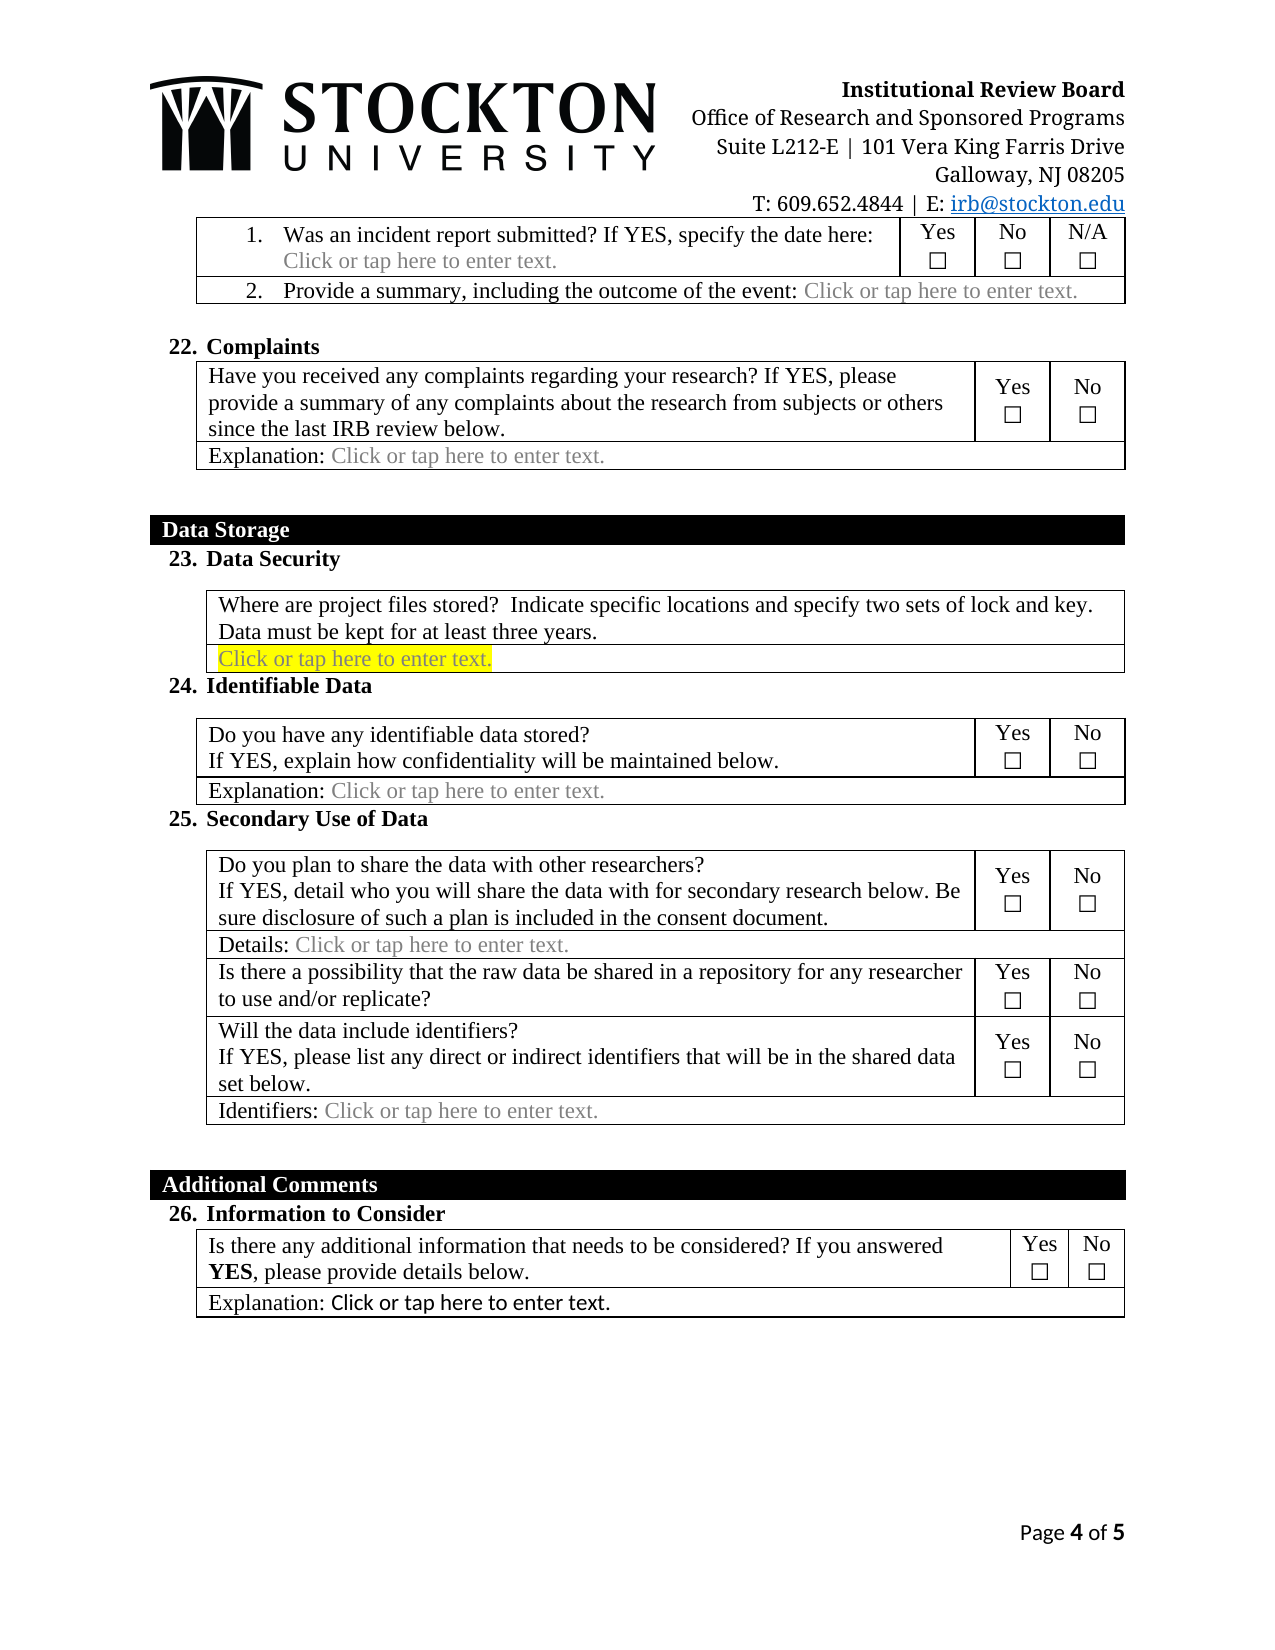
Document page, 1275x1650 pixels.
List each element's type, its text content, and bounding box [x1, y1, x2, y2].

table_cell No [1051, 959, 1124, 1016]
table_header No [1051, 362, 1124, 441]
table_cell [492, 645, 1124, 672]
table_header Is there any additional information that needs to be considered? If you answered YES, please provide details below. [197, 1230, 1010, 1287]
table_cell Explanation: [197, 778, 1124, 804]
table_header No [1051, 719, 1124, 776]
table_cell No [1051, 1017, 1124, 1096]
table_cell Explanation: [197, 1288, 1124, 1316]
table_cell Explanation: [197, 442, 1124, 469]
table_cell Details: [207, 931, 1124, 957]
table_cell [207, 645, 218, 672]
list Complaints [169, 333, 1125, 359]
table_cell N/A [1051, 218, 1124, 276]
table_cell Provide a summary, including the outcome of the event: [197, 277, 1124, 303]
table_cell Will the data include identifiers? If YES, please list any direct or indirect identifiers that will be in the shared data set below. [207, 1017, 974, 1096]
table_cell Is there a possibility that the raw data be shared in a repository for any researcher to use and/or replicate? [207, 959, 974, 1016]
table_cell Yes [901, 218, 974, 276]
table_header Additional Comments [151, 1171, 1124, 1199]
table_header Do you plan to share the data with other researchers? If YES, detail who you will share the data with for secondary research below. Be sure disclosure of such a plan is included in the consent document. [207, 851, 974, 930]
table_cell Was an incident report submitted? If YES, specify the date here: [197, 218, 899, 276]
table_header Yes [976, 362, 1049, 441]
table_cell Identifiers: [207, 1097, 1124, 1123]
table_cell Yes [976, 959, 1049, 1016]
table_cell Yes [976, 1017, 1049, 1096]
table_header No [1069, 1230, 1124, 1287]
picture [150, 76, 656, 171]
table_header No [1051, 851, 1124, 930]
list Secondary Use of Data [169, 805, 1125, 831]
table_header Have you received any complaints regarding your research? If YES, please provide a summary of any complaints about the research from subjects or others since the last IRB review below. [197, 362, 974, 441]
table_header Yes [976, 719, 1049, 776]
table_header Yes [1011, 1230, 1068, 1287]
table_cell No [976, 218, 1049, 276]
list Information to Consider [169, 1200, 1125, 1227]
list Identifiable Data [169, 673, 1125, 699]
table_header Data Storage [151, 516, 1124, 544]
table_header Where are project files stored? Indicate specific locations and specify two sets of lock and key. Data must be kept for at least three years. [207, 591, 1124, 644]
table_header Do you have any identifiable data stored? If YES, explain how confidentiality will be maintained below. [197, 719, 974, 776]
table_header Yes [976, 851, 1049, 930]
list Data Security [169, 545, 1125, 572]
